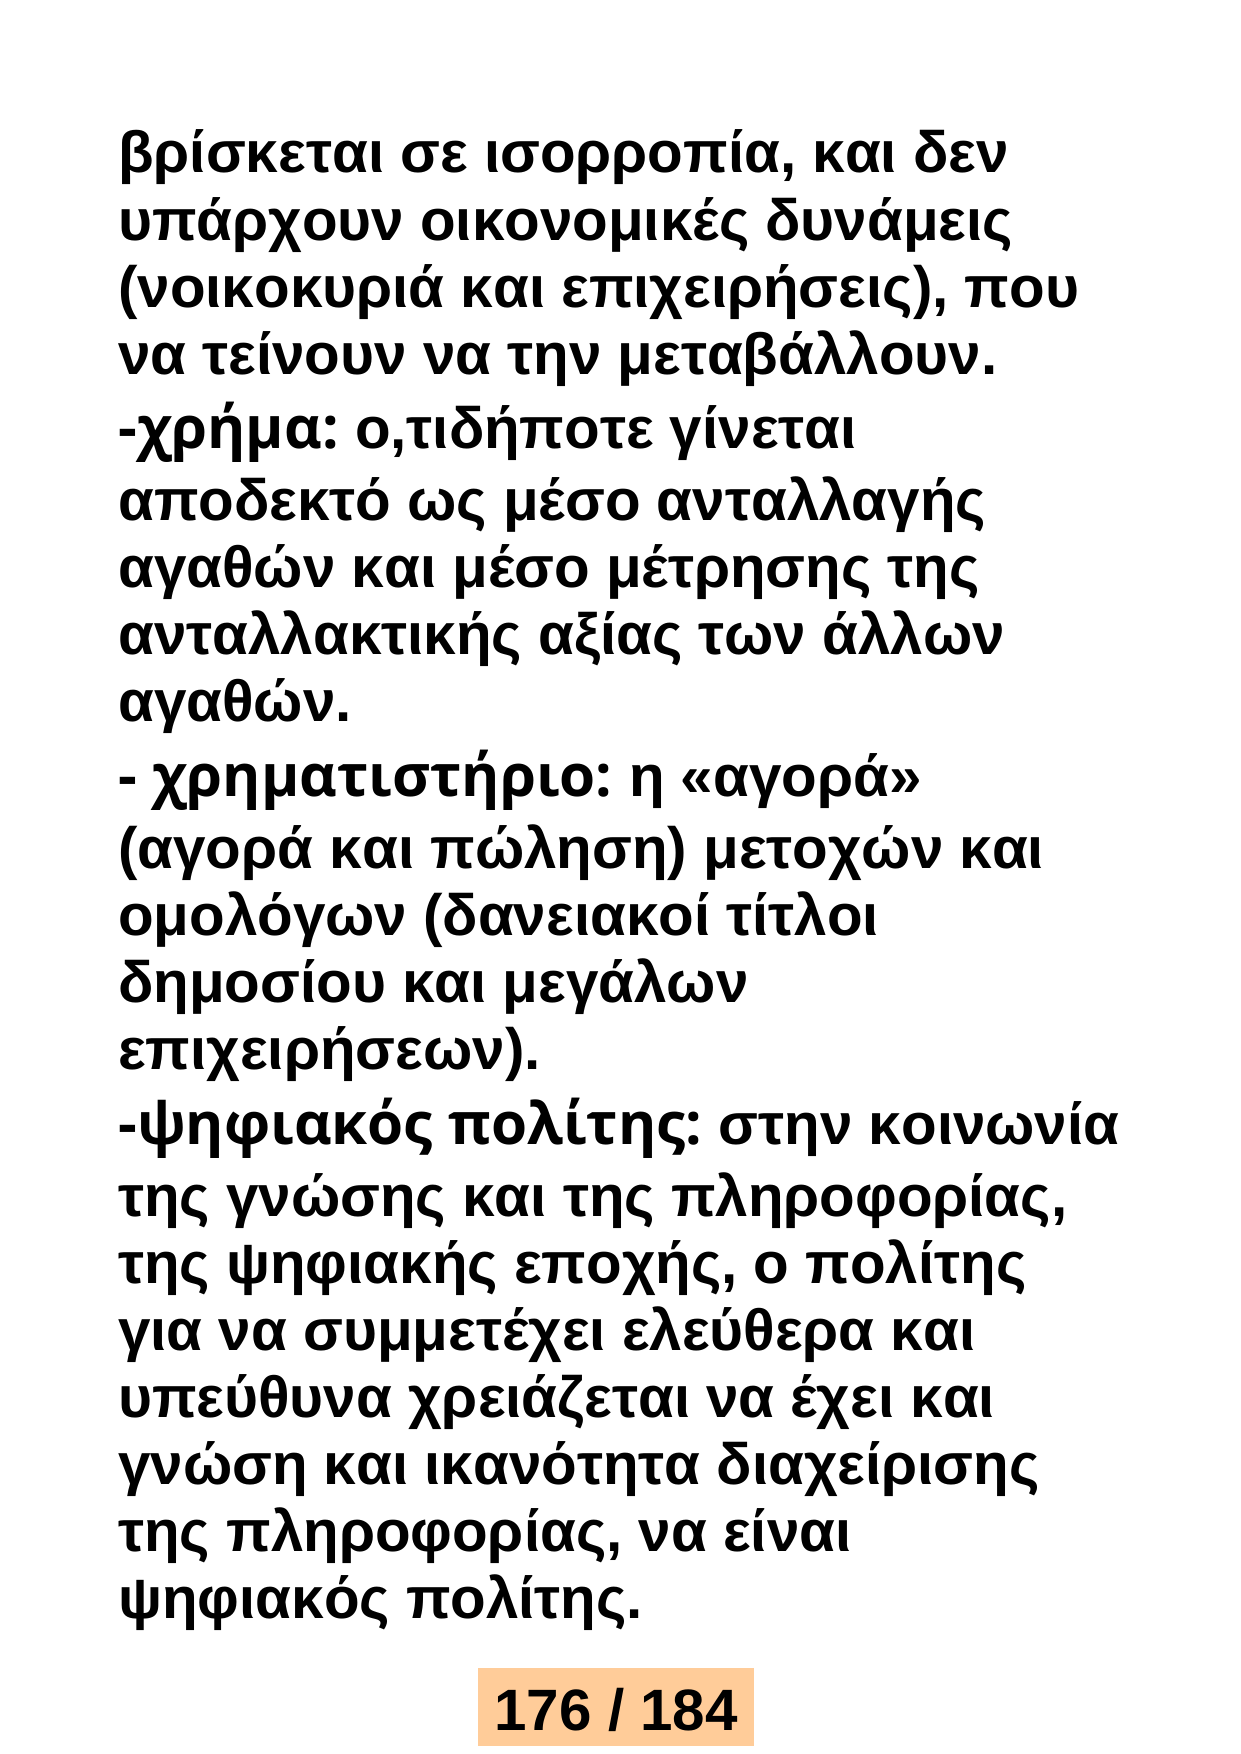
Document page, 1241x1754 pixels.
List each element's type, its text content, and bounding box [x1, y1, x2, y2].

text -ψηφιακός πολίτης: στην κοινωνία της γνώσης και της πληροφορίας, της ψηφιακής εποχής, ο πολίτης για να συμμετέχει ελεύθερα και υπεύθυνα χρειάζεται να έχει και γνώση και ικανότητα διαχείρισης της πληροφορίας, να είναι ψηφιακός πολίτης. [118, 1082, 1122, 1631]
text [118, 118, 1122, 386]
text - χρηματιστήριο: η «αγορά» (αγορά και πώληση) μετοχών και ομολόγων (δανειακοί τίτλοι δημοσίου και μεγάλων επιχειρήσεων). [118, 734, 1122, 1082]
text -χρήμα: ο,τιδήποτε γίνεται αποδεκτό ως μέσο ανταλλαγής αγαθών και μέσο μέτρησης της ανταλλακτικής αξίας των άλλων αγαθών. [118, 386, 1122, 734]
